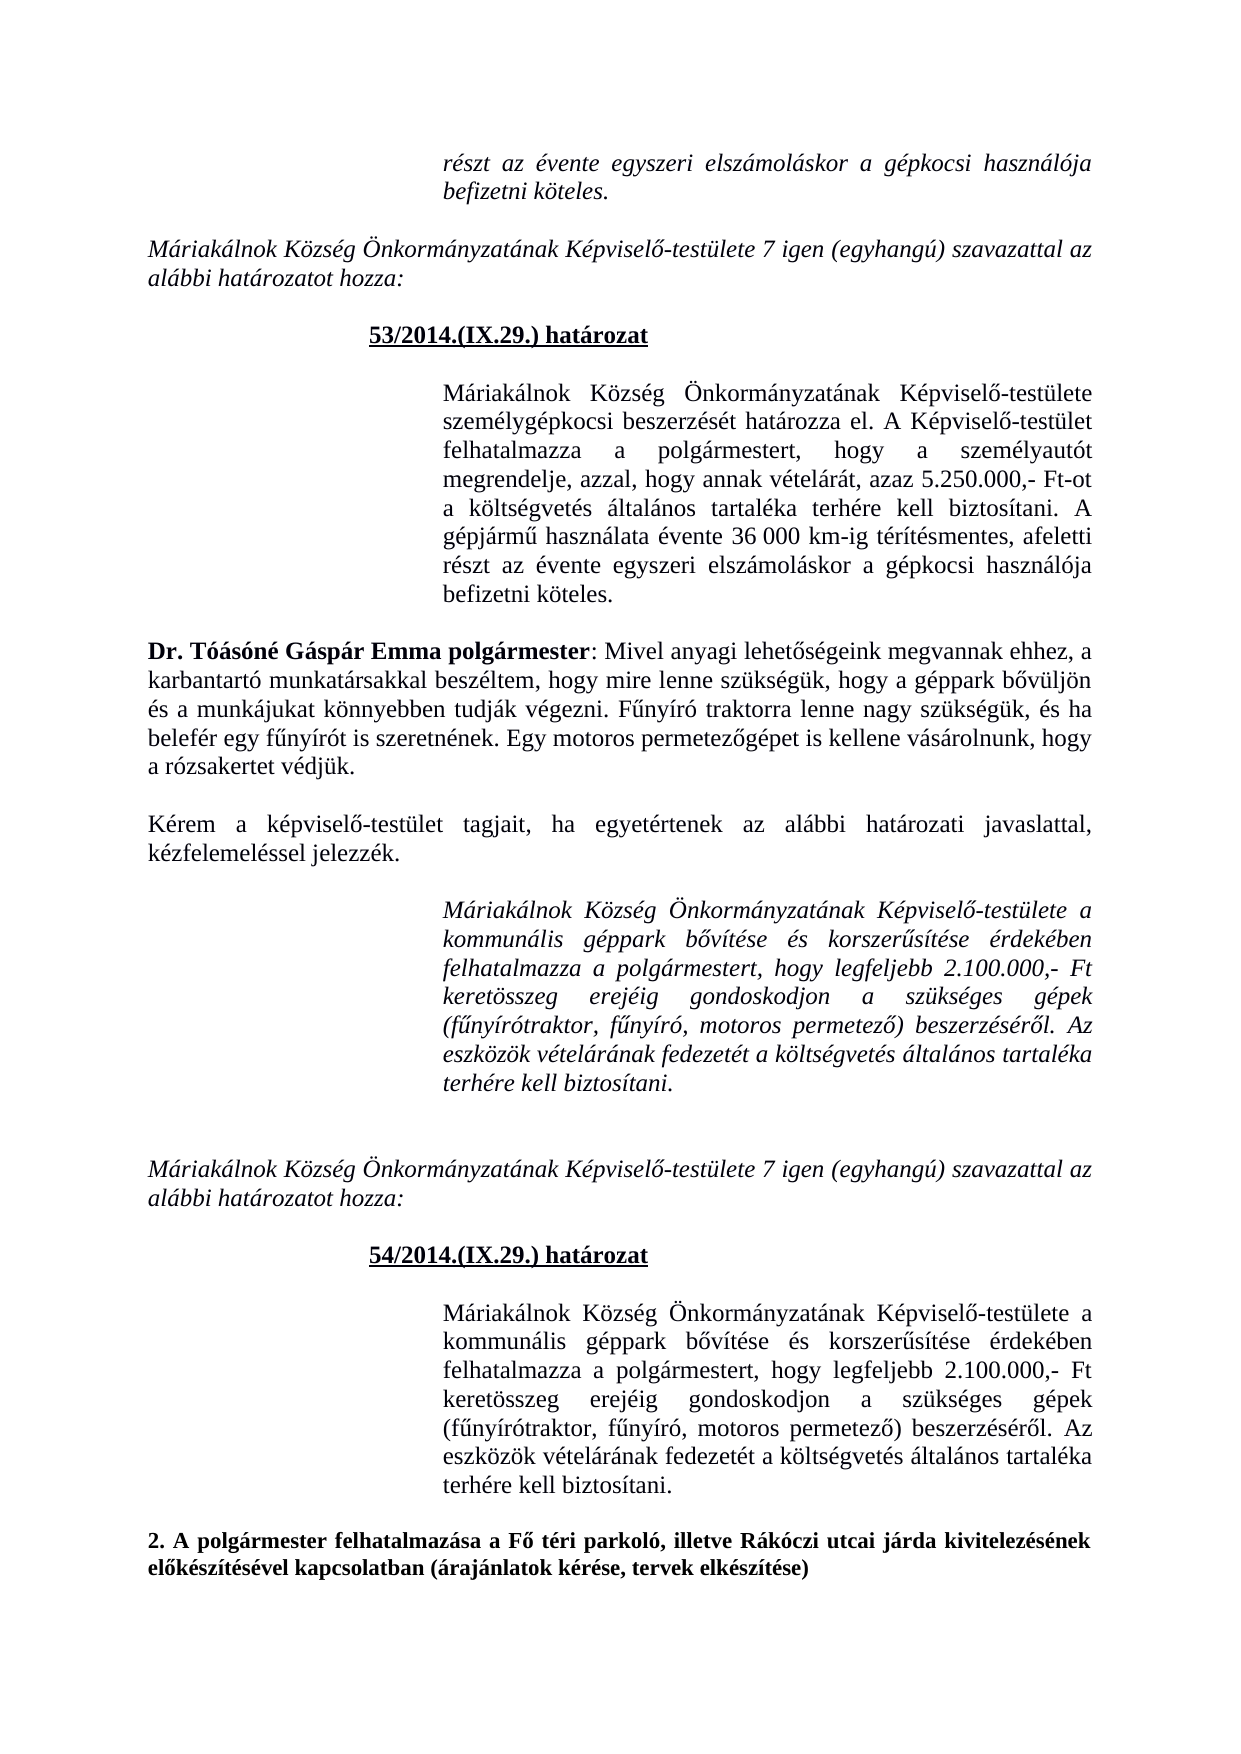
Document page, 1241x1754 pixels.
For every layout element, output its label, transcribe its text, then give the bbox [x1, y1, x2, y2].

list 2. A polgármester felhatalmazása a Fő téri parkoló, illetve Rákóczi utcai járda kivitelezésének előkészítésével kapcsolatban (árajánlatok kérése, tervek elkészítése) [148, 1528, 1093, 1580]
text Kérem a képviselő-testület tagjait, ha egyetértenek az alábbi határozati javaslattal, kézfelemeléssel jelezzék. [148, 809, 1093, 866]
text Máriakálnok Község Önkormányzatának Képviselő-testülete a kommunális géppark bővítése és korszerűsítése érdekében felhatalmazza a polgármestert, hogy legfeljebb 2.100.000,- Ft keretösszeg erejéig gondoskodjon a szükséges gépek (fűnyírótraktor, fűnyíró, motoros permetező) beszerzéséről. Az eszközök vételárának fedezetét a költségvetés általános tartaléka terhére kell biztosítani. [443, 895, 1093, 1096]
text Máriakálnok Község Önkormányzatának Képviselő-testülete a kommunális géppark bővítése és korszerűsítése érdekében felhatalmazza a polgármestert, hogy legfeljebb 2.100.000,- Ft keretösszeg erejéig gondoskodjon a szükséges gépek (fűnyírótraktor, fűnyíró, motoros permetező) beszerzéséről. Az eszközök vételárának fedezetét a költségvetés általános tartaléka terhére kell biztosítani. [443, 1298, 1093, 1499]
text Máriakálnok Község Önkormányzatának Képviselő-testülete 7 igen (egyhangú) szavazattal az alábbi határozatot hozza: [148, 234, 1093, 291]
text Máriakálnok Község Önkormányzatának Képviselő-testülete 7 igen (egyhangú) szavazattal az alábbi határozatot hozza: [148, 1154, 1093, 1211]
text 54/2014.(IX.29.) határozat [295, 1240, 1093, 1269]
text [443, 148, 1093, 205]
text 53/2014.(IX.29.) határozat [295, 320, 1093, 349]
text Dr. Tóásóné Gáspár Emma polgármester: Mivel anyagi lehetőségeink megvannak ehhez, a karbantartó munkatársakkal beszéltem, hogy mire lenne szükségük, hogy a géppark bővüljön és a munkájukat könnyebben tudják végezni. Fűnyíró traktorra lenne nagy szükségük, és ha belefér egy fűnyírót is szeretnének. Egy motoros permetezőgépet is kellene vásárolnunk, hogy a rózsakertet védjük. [148, 636, 1093, 780]
